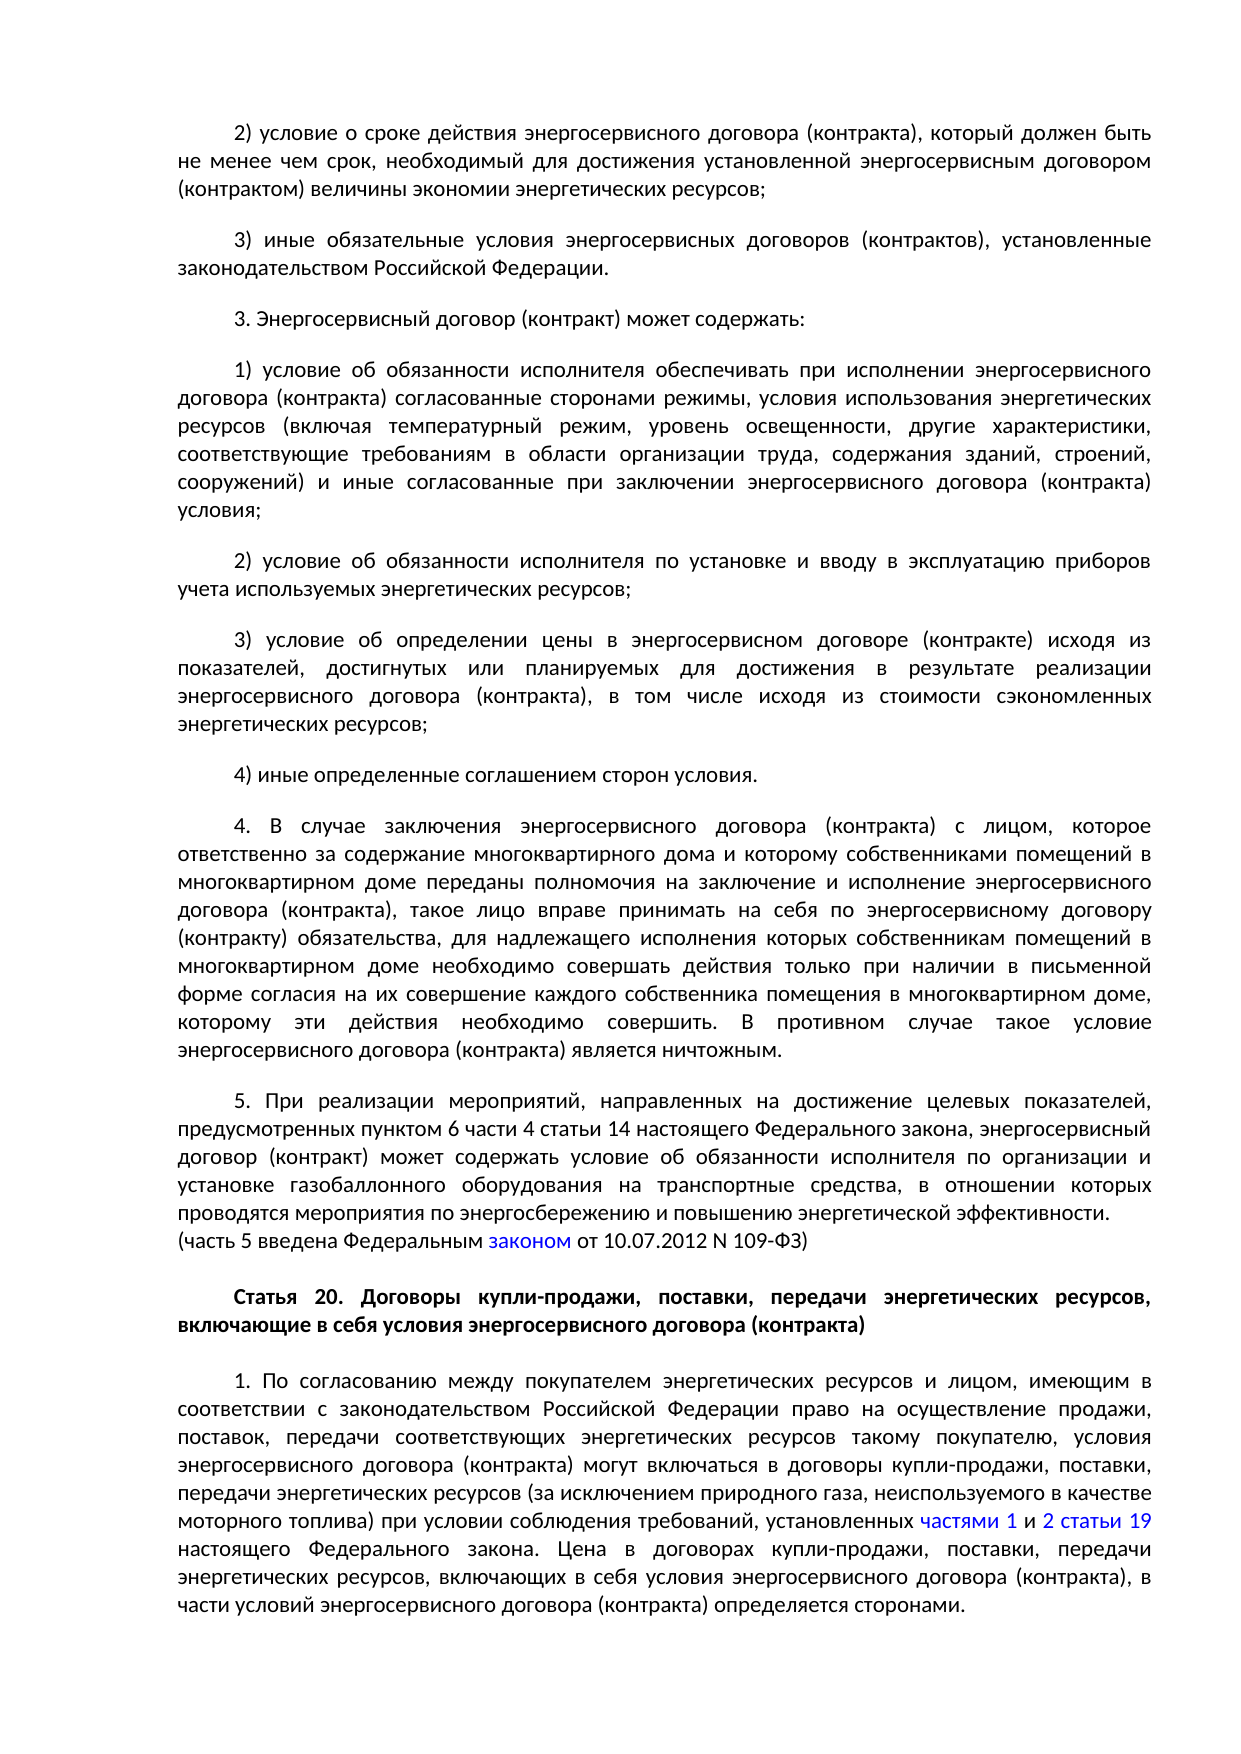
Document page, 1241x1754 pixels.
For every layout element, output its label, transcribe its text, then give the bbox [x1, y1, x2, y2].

text 2) условие о сроке действия энергосервисного договора (контракта), который должен быть не менее чем срок, необходимый для достижения установленной энергосервисным договором (контрактом) величины экономии энергетических ресурсов; [177, 118, 1152, 202]
text 1) условие об обязанности исполнителя обеспечивать при исполнении энергосервисного договора (контракта) согласованные сторонами режимы, условия использования энергетических ресурсов (включая температурный режим, уровень освещенности, другие характеристики, соответствующие требованиям в области организации труда, содержания зданий, строений, сооружений) и иные согласованные при заключении энергосервисного договора (контракта) условия; [177, 355, 1152, 523]
title Статья 20. Договоры купли-продажи, поставки, передачи энергетических ресурсов, включающие в себя условия энергосервисного договора (контракта) [177, 1282, 1152, 1338]
text (часть 5 введена Федеральным законом от 10.07.2012 N 109-ФЗ) [177, 1226, 1152, 1254]
text 4. В случае заключения энергосервисного договора (контракта) с лицом, которое ответственно за содержание многоквартирного дома и которому собственниками помещений в многоквартирном доме переданы полномочия на заключение и исполнение энергосервисного договора (контракта), такое лицо вправе принимать на себя по энергосервисному договору (контракту) обязательства, для надлежащего исполнения которых собственникам помещений в многоквартирном доме необходимо совершать действия только при наличии в письменной форме согласия на их совершение каждого собственника помещения в многоквартирном доме, которому эти действия необходимо совершить. В противном случае такое условие энергосервисного договора (контракта) является ничтожным. [177, 811, 1152, 1063]
text 1. По согласованию между покупателем энергетических ресурсов и лицом, имеющим в соответствии с законодательством Российской Федерации право на осуществление продажи, поставок, передачи соответствующих энергетических ресурсов такому покупателю, условия энергосервисного договора (контракта) могут включаться в договоры купли-продажи, поставки, передачи энергетических ресурсов (за исключением природного газа, неиспользуемого в качестве моторного топлива) при условии соблюдения требований, установленных частями 1 и 2 статьи 19 настоящего Федерального закона. Цена в договорах купли-продажи, поставки, передачи энергетических ресурсов, включающих в себя условия энергосервисного договора (контракта), в части условий энергосервисного договора (контракта) определяется сторонами. [177, 1366, 1152, 1618]
text 3. Энергосервисный договор (контракт) может содержать: [177, 304, 1152, 332]
text 5. При реализации мероприятий, направленных на достижение целевых показателей, предусмотренных пунктом 6 части 4 статьи 14 настоящего Федерального закона, энергосервисный договор (контракт) может содержать условие об обязанности исполнителя по организации и установке газобаллонного оборудования на транспортные средства, в отношении которых проводятся мероприятия по энергосбережению и повышению энергетической эффективности. [177, 1086, 1152, 1226]
text 3) условие об определении цены в энергосервисном договоре (контракте) исходя из показателей, достигнутых или планируемых для достижения в результате реализации энергосервисного договора (контракта), в том числе исходя из стоимости сэкономленных энергетических ресурсов; [177, 625, 1152, 737]
text 4) иные определенные соглашением сторон условия. [177, 760, 1152, 788]
text 2) условие об обязанности исполнителя по установке и вводу в эксплуатацию приборов учета используемых энергетических ресурсов; [177, 546, 1152, 602]
text 3) иные обязательные условия энергосервисных договоров (контрактов), установленные законодательством Российской Федерации. [177, 225, 1152, 281]
